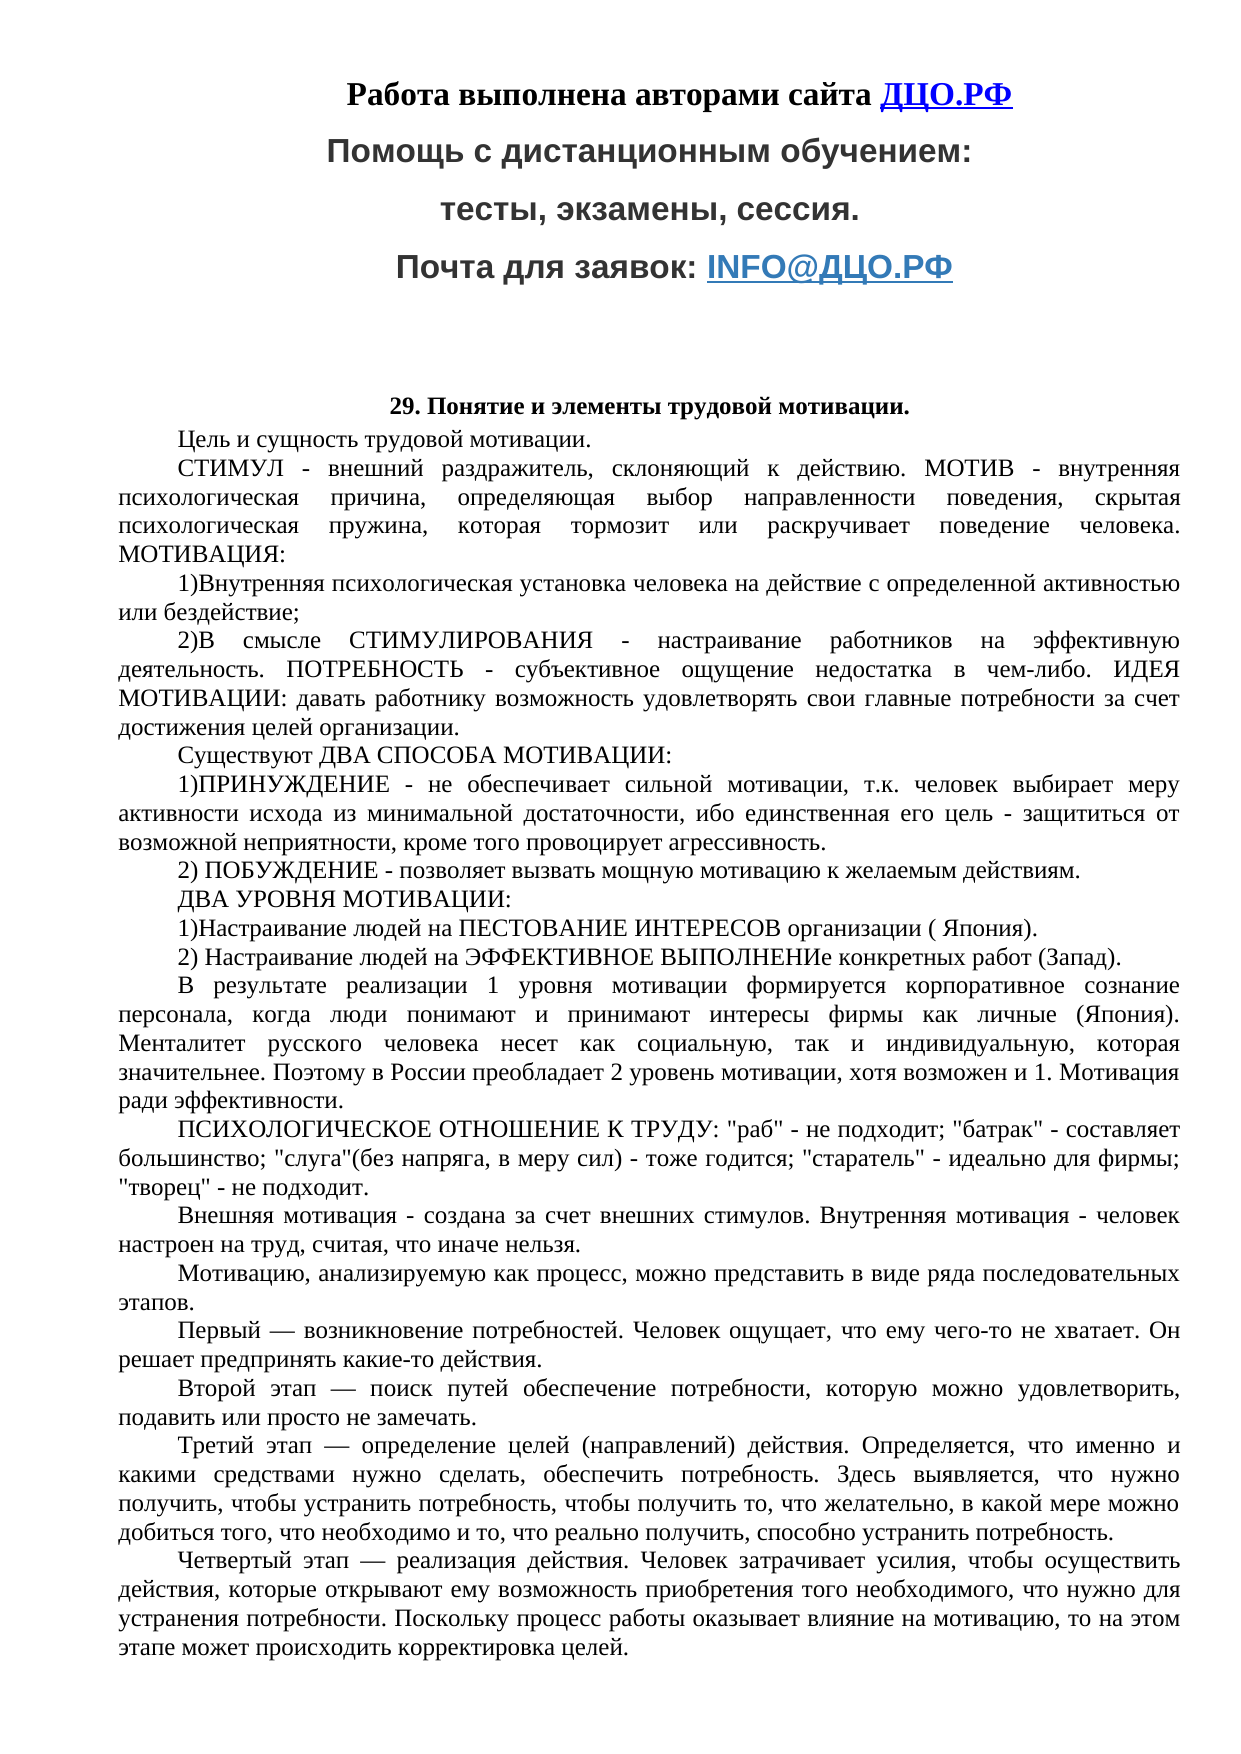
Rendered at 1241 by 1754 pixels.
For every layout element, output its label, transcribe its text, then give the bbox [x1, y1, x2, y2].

text ДВА УРОВНЯ МОТИВАЦИИ: [118, 884, 1181, 913]
text Четвертый этап — реализация действия. Человек затрачивает усилия, чтобы осуществить действия, которые открывают ему возможность приобретения того необходимого, что нужно для устранения потребности. Поскольку процесс работы оказывает влияние на мотивацию, то на этом этапе может происходить корректировка целей. [118, 1546, 1181, 1661]
text 2) ПОБУЖДЕНИЕ - позволяет вызвать мощную мотивацию к желаемым действиям. [118, 856, 1181, 884]
text 1)Внутренняя психологическая установка человека на действие с определенной активностью или бездействие; [118, 568, 1181, 626]
text В результате реализации 1 уровня мотивации формируется корпоративное сознание персонала, когда люди понимают и принимают интересы фирмы как личные (Япония). Менталитет русского человека несет как социальную, так и индивидуальную, которая значительнее. Поэтому в России преобладает 2 уровень мотивации, хотя возможен и 1. Мотивация ради эффективности. [118, 971, 1181, 1114]
text Мотивацию, анализируемую как процесс, можно представить в виде ряда последовательных этапов. [118, 1258, 1181, 1316]
text СТИМУЛ - внешний раздражитель, склоняющий к действию. МОТИВ - внутренняя психологическая причина, определяющая выбор направленности поведения, скрытая психологическая пружина, которая тормозит или раскручивает поведение человека. МОТИВАЦИЯ: [118, 453, 1181, 568]
text 1)Настраивание людей на ПЕСТОВАНИЕ ИНТЕРЕСОВ организации ( Япония). [118, 913, 1181, 942]
text Цель и сущность трудовой мотивации. [118, 424, 1181, 453]
text Второй этап — поиск путей обеспечение потребности, которую можно удовлетворить, подавить или просто не замечать. [118, 1373, 1181, 1431]
text Третий этап — определение целей (направлений) действия. Определяется, что именно и какими средствами нужно сделать, обеспечить потребность. Здесь выявляется, что нужно получить, чтобы устранить потребность, чтобы получить то, что желательно, в какой мере можно добиться того, что необходимо и то, что реально получить, способно устранить потребность. [118, 1431, 1181, 1546]
text Первый — возникновение потребностей. Человек ощущает, что ему чего-то не хватает. Он решает предпринять какие-то действия. [118, 1316, 1181, 1373]
text 1)ПРИНУЖДЕНИЕ - не обеспечивает сильной мотивации, т.к. человек выбирает меру активности исхода из минимальной достаточности, ибо единственная его цель - защититься от возможной неприятности, кроме того провоцирует агрессивность. [118, 769, 1181, 856]
text Внешняя мотивация - создана за счет внешних стимулов. Внутренняя мотивация - человек настроен на труд, считая, что иначе нельзя. [118, 1201, 1181, 1258]
text 29. Понятие и элементы трудовой мотивации. [118, 391, 1181, 420]
text 2)В смысле СТИМУЛИРОВАНИЯ - настраивание работников на эффективную деятельность. ПОТРЕБНОСТЬ - субъективное ощущение недостатка в чем-либо. ИДЕЯ МОТИВАЦИИ: давать работнику возможность удовлетворять свои главные потребности за счет достижения целей организации. [118, 626, 1181, 741]
text Существуют ДВА СПОСОБА МОТИВАЦИИ: [118, 741, 1181, 769]
text 2) Настраивание людей на ЭФФЕКТИВНОЕ ВЫПОЛНЕНИе конкретных работ (Запад). [118, 942, 1181, 971]
text ПСИХОЛОГИЧЕСКОЕ ОТНОШЕНИЕ К ТРУДУ: "раб" - не подходит; "батрак" - составляет большинство; "слуга"(без напряга, в меру сил) - тоже годится; "старатель" - идеально для фирмы; "творец" - не подходит. [118, 1114, 1181, 1201]
